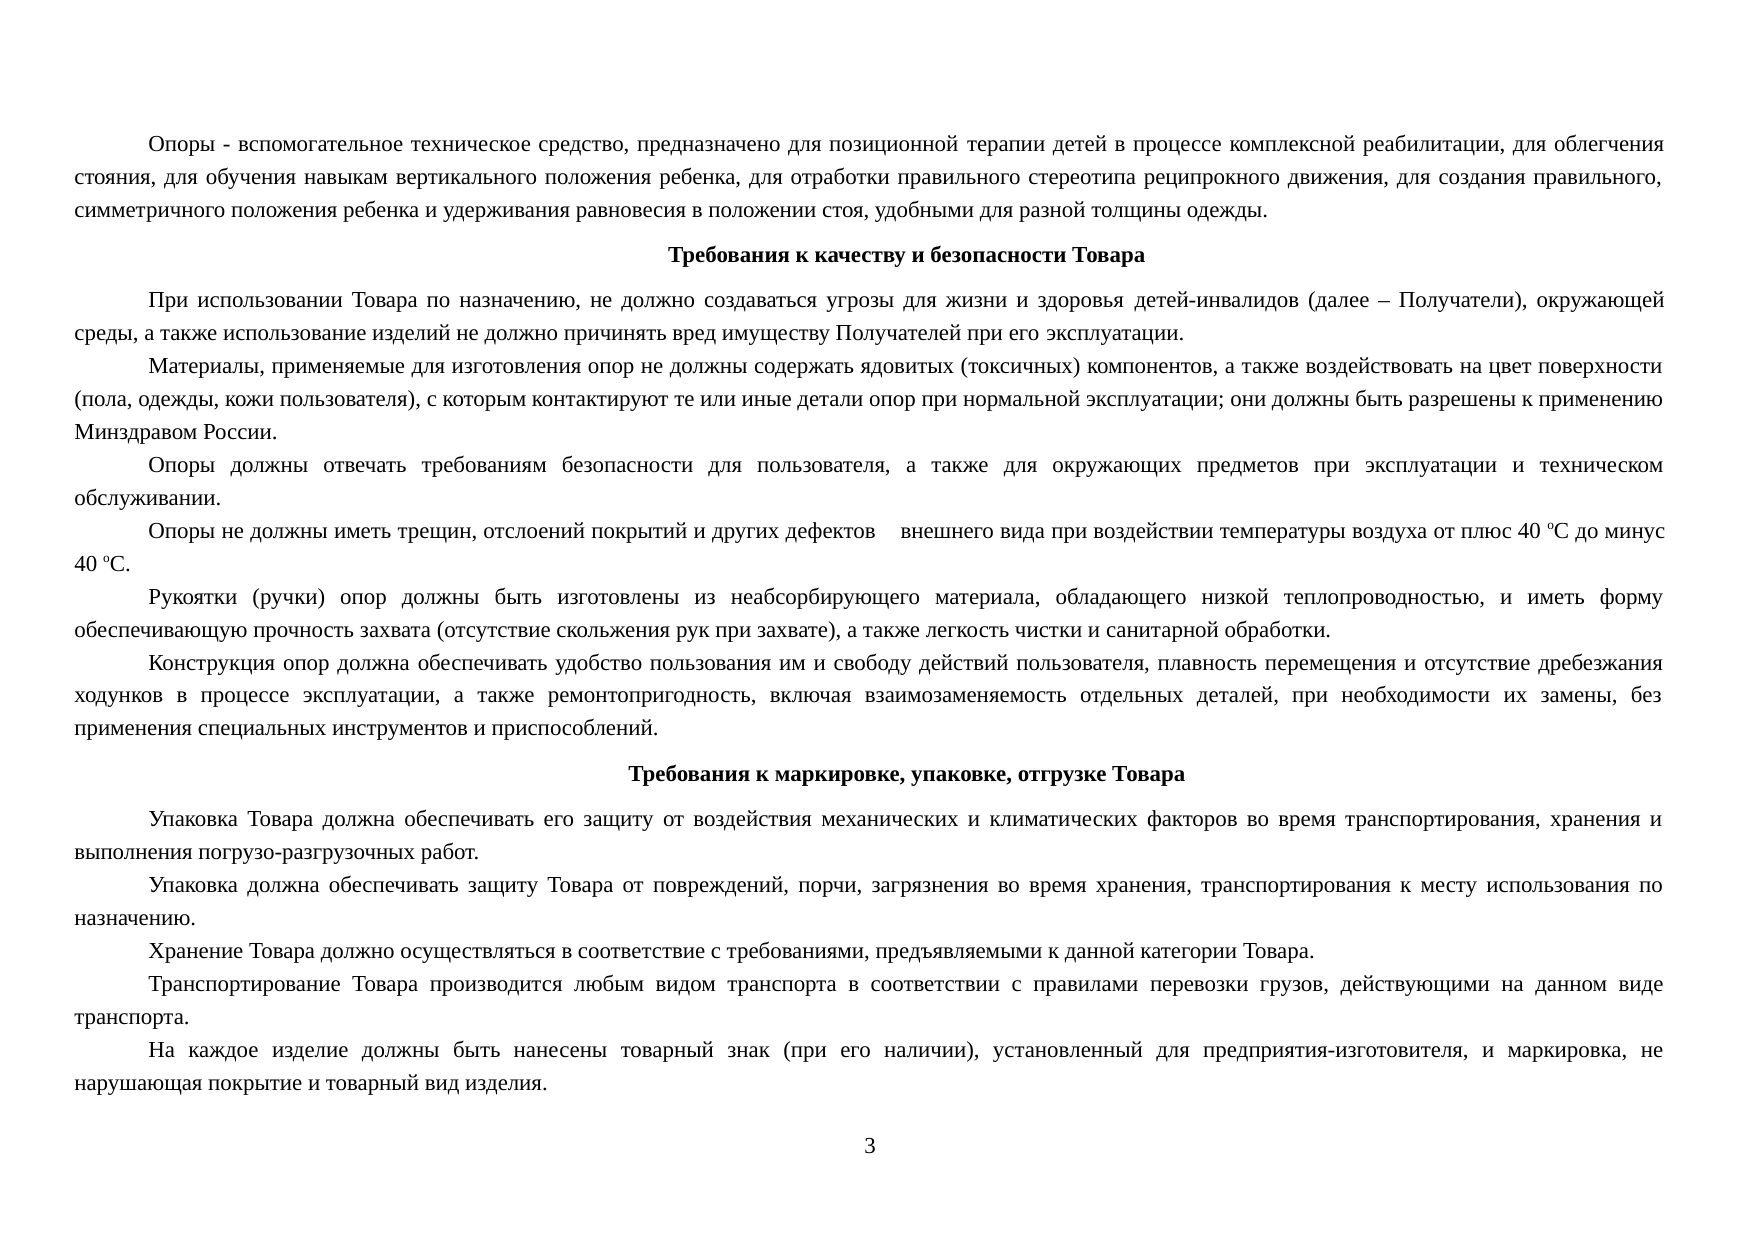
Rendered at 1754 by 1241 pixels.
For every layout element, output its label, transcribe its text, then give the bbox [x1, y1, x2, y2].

text Рукоятки (ручки) опор должны быть изготовлены из неабсорбирующего материала, обладающего низкой теплопроводностью, и иметь форму обеспечивающую прочность захвата (отсутствие скольжения рук при захвате), а также легкость чистки и санитарной обработки. [74, 583, 1665, 642]
text Упаковка должна обеспечивать защиту Товара от повреждений, порчи, загрязнения во время хранения, транспортирования к месту использования по назначению. [74, 871, 1665, 930]
text Опоры должны отвечать требованиям безопасности для пользователя, а также для окружающих предметов при эксплуатации и техническом обслуживании. [74, 451, 1665, 510]
text Опоры не должны иметь трещин, отслоений покрытий и других дефектов внешнего вида при воздействии температуры воздуха от плюс 40 оС до минус 40 оС. [74, 517, 1665, 576]
text Требования к маркировке, упаковке, отгрузке Товара [74, 760, 1665, 786]
text Транспортирование Товара производится любым видом транспорта в соответствии с правилами перевозки грузов, действующими на данном виде транспорта. [74, 970, 1665, 1029]
text Упаковка Товара должна обеспечивать его защиту от воздействия механических и климатических факторов во время транспортирования, хранения и выполнения погрузо-разгрузочных работ. [74, 805, 1665, 864]
text Требования к качеству и безопасности Товара [74, 241, 1665, 267]
text На каждое изделие должны быть нанесены товарный знак (при его наличии), установленный для предприятия-изготовителя, и маркировка, не нарушающая покрытие и товарный вид изделия. [74, 1036, 1665, 1095]
text Материалы, применяемые для изготовления опор не должны содержать ядовитых (токсичных) компонентов, а также воздействовать на цвет поверхности (пола, одежды, кожи пользователя), с которым контактируют те или иные детали опор при нормальной эксплуатации; они должны быть разрешены к применению Минздравом России. [74, 352, 1665, 444]
text Конструкция опор должна обеспечивать удобство пользования им и свободу действий пользователя, плавность перемещения и отсутствие дребезжания ходунков в процессе эксплуатации, а также ремонтопригодность, включая взаимозаменяемость отдельных деталей, при необходимости их замены, без применения специальных инструментов и приспособлений. [74, 649, 1665, 741]
text Хранение Товара должно осуществляться в соответствие с требованиями, предъявляемыми к данной категории Товара. [74, 937, 1665, 963]
text При использовании Товара по назначению, не должно создаваться угрозы для жизни и здоровья детей-инвалидов (далее – Получатели), окружающей среды, а также использование изделий не должно причинять вред имуществу Получателей при его эксплуатации. [74, 287, 1665, 346]
text Опоры - вспомогательное техническое средство, предназначено для позиционной терапии детей в процессе комплексной реабилитации, для облегчения стояния, для обучения навыкам вертикального положения ребенка, для отработки правильного стереотипа реципрокного движения, для создания правильного, симметричного положения ребенка и удерживания равновесия в положении стоя, удобными для разной толщины одежды. [74, 130, 1665, 222]
